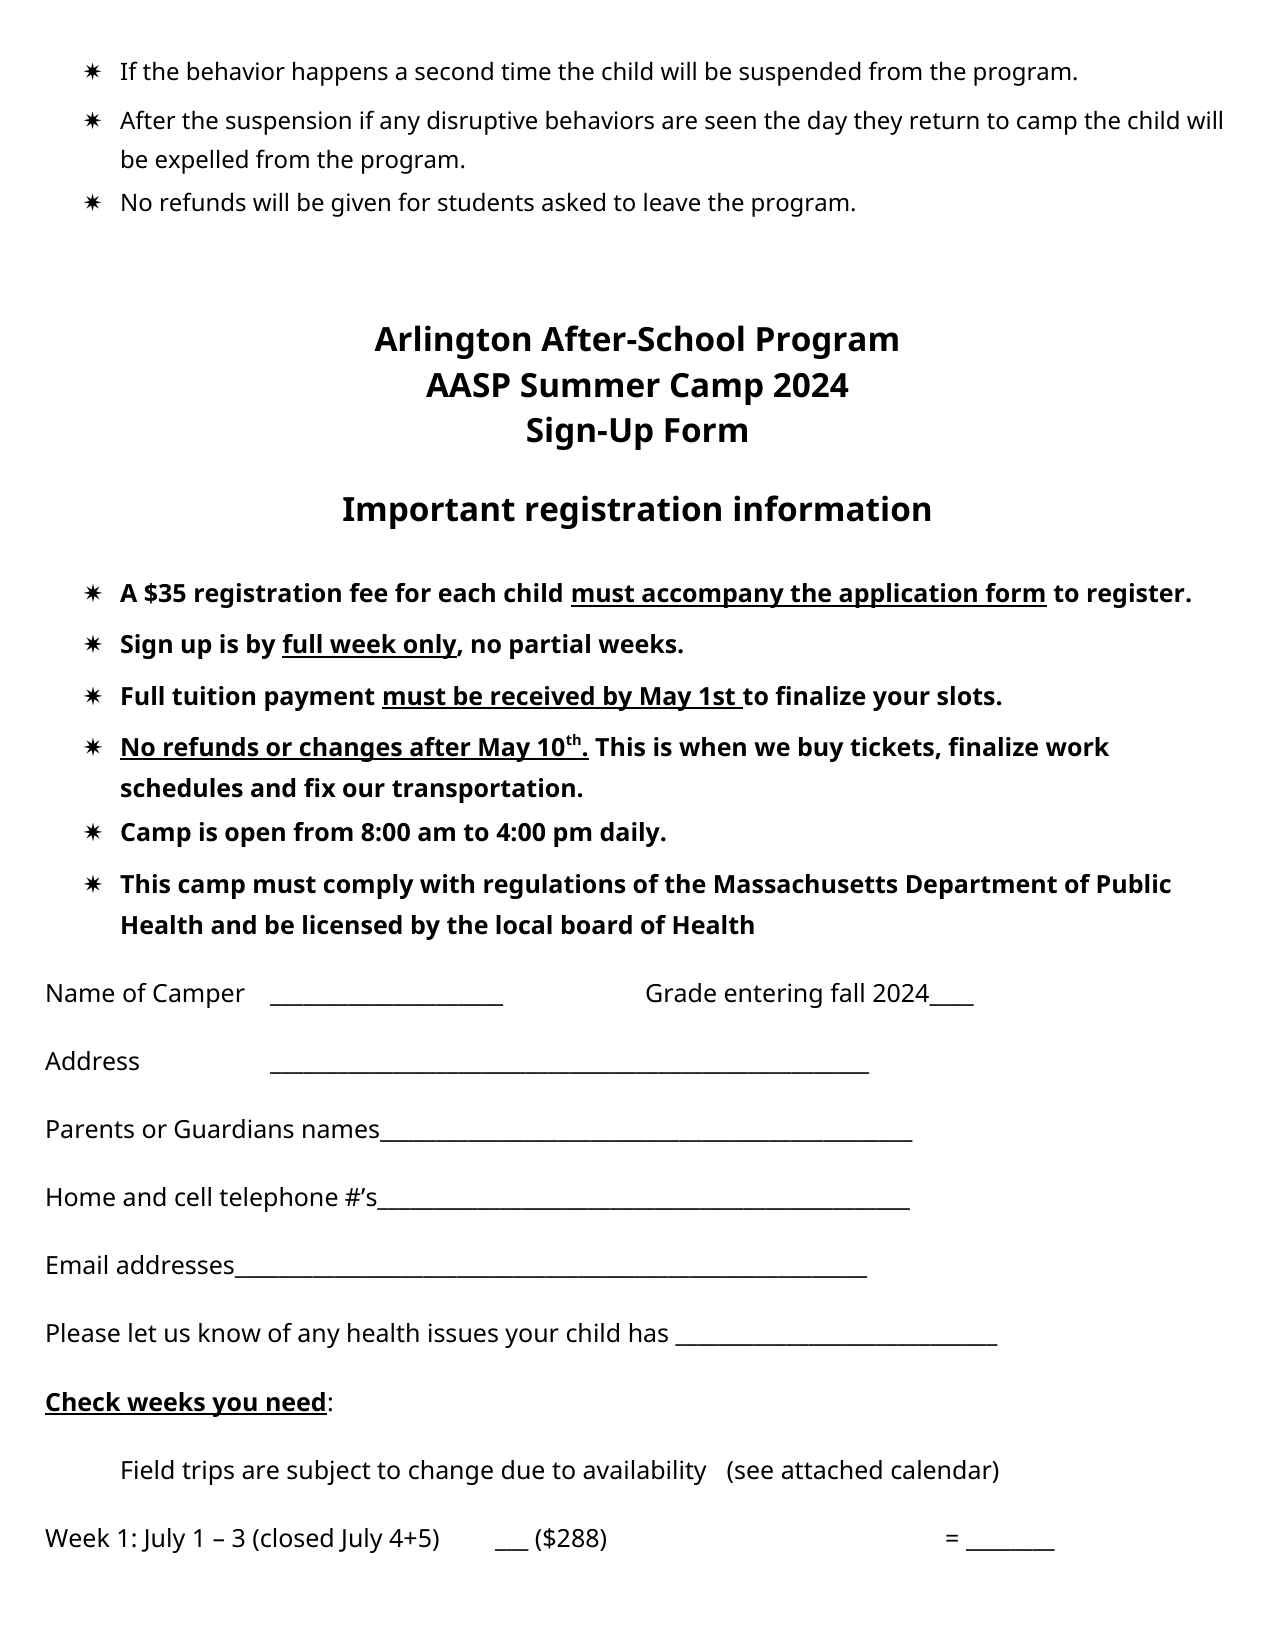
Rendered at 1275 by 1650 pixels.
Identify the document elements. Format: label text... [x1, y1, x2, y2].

list This camp must comply with regulations of the Massachusetts Department of Public Health and be licensed by the local board of Health [82, 856, 1230, 941]
list Full tuition payment must be received by May 1st to finalize your slots. [82, 668, 1230, 719]
text Address ______________________________________________________ [45, 1043, 1230, 1078]
text Please let us know of any health issues your child has _____________________________ [45, 1316, 1230, 1350]
text Field trips are subject to change due to availability (see attached calendar) [45, 1452, 1230, 1486]
list Sign up is by full week only, no partial weeks. [82, 617, 1230, 668]
list If the behavior happens a second time the child will be suspended from the program. [82, 45, 1230, 94]
text Email addresses_________________________________________________________ [45, 1248, 1230, 1282]
list Camp is open from 8:00 am to 4:00 pm daily. [82, 805, 1230, 856]
subtitle AASP Summer Camp 2024 [45, 361, 1230, 407]
text Week 1: July 1 – 3 (closed July 4+5) ___ ($288) = ________ [45, 1520, 1230, 1554]
list After the suspension if any disruptive behaviors are seen the day they return to camp the child will be expelled from the program. [82, 94, 1230, 176]
text Parents or Guardians names________________________________________________ [45, 1112, 1230, 1146]
list No refunds or changes after May 10th. This is when we buy tickets, finalize work schedules and fix our transportation. [82, 719, 1230, 805]
text Check weeks you need: [45, 1384, 1230, 1418]
title Arlington After-School Program [45, 316, 1230, 361]
subtitle Important registration information [45, 486, 1230, 532]
list No refunds will be given for students asked to leave the program. [82, 176, 1230, 225]
text Home and cell telephone #’s________________________________________________ [45, 1180, 1230, 1214]
text Name of Camper _____________________ Grade entering fall 2024____ [45, 975, 1230, 1009]
subtitle Sign-Up Form [45, 407, 1230, 452]
list A $35 registration fee for each child must accompany the application form to register. [82, 566, 1230, 617]
